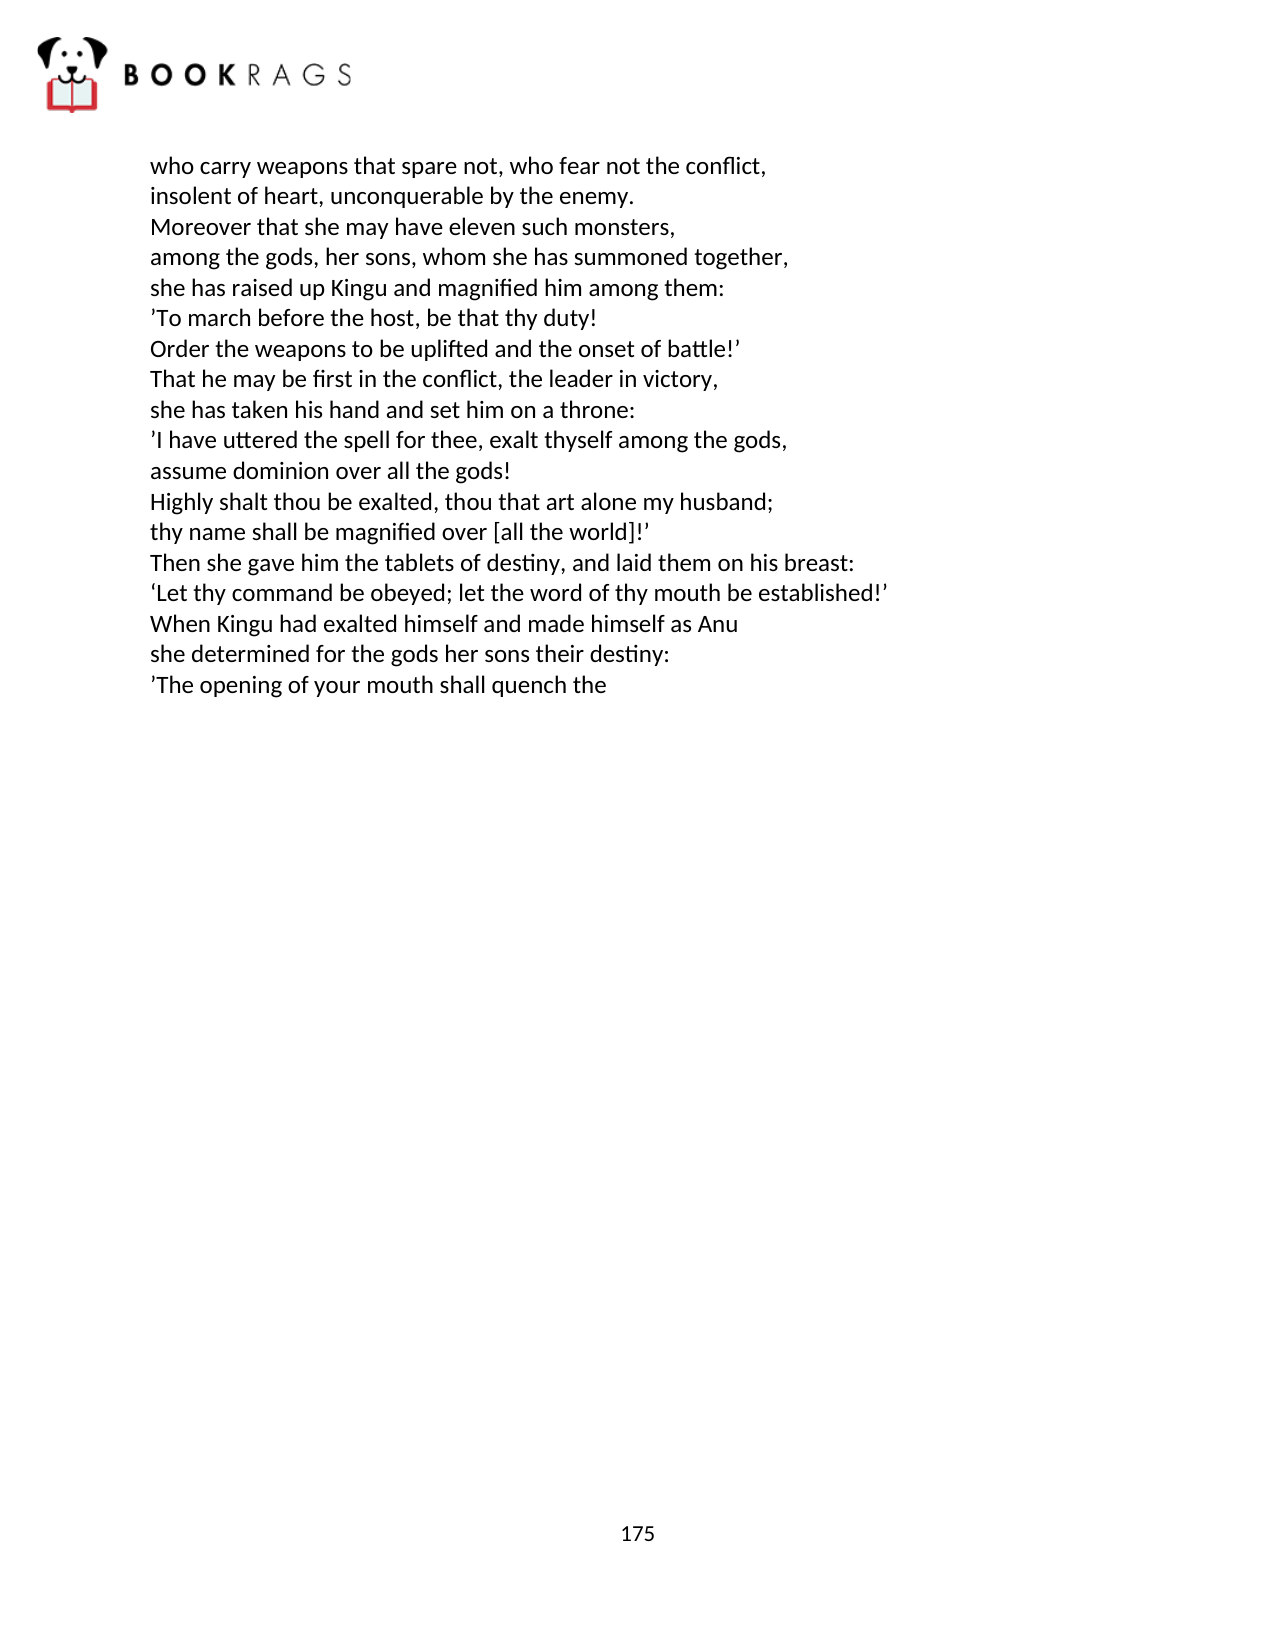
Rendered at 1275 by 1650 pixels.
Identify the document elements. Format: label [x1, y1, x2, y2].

picture [37, 37, 351, 113]
text [150, 150, 1125, 699]
